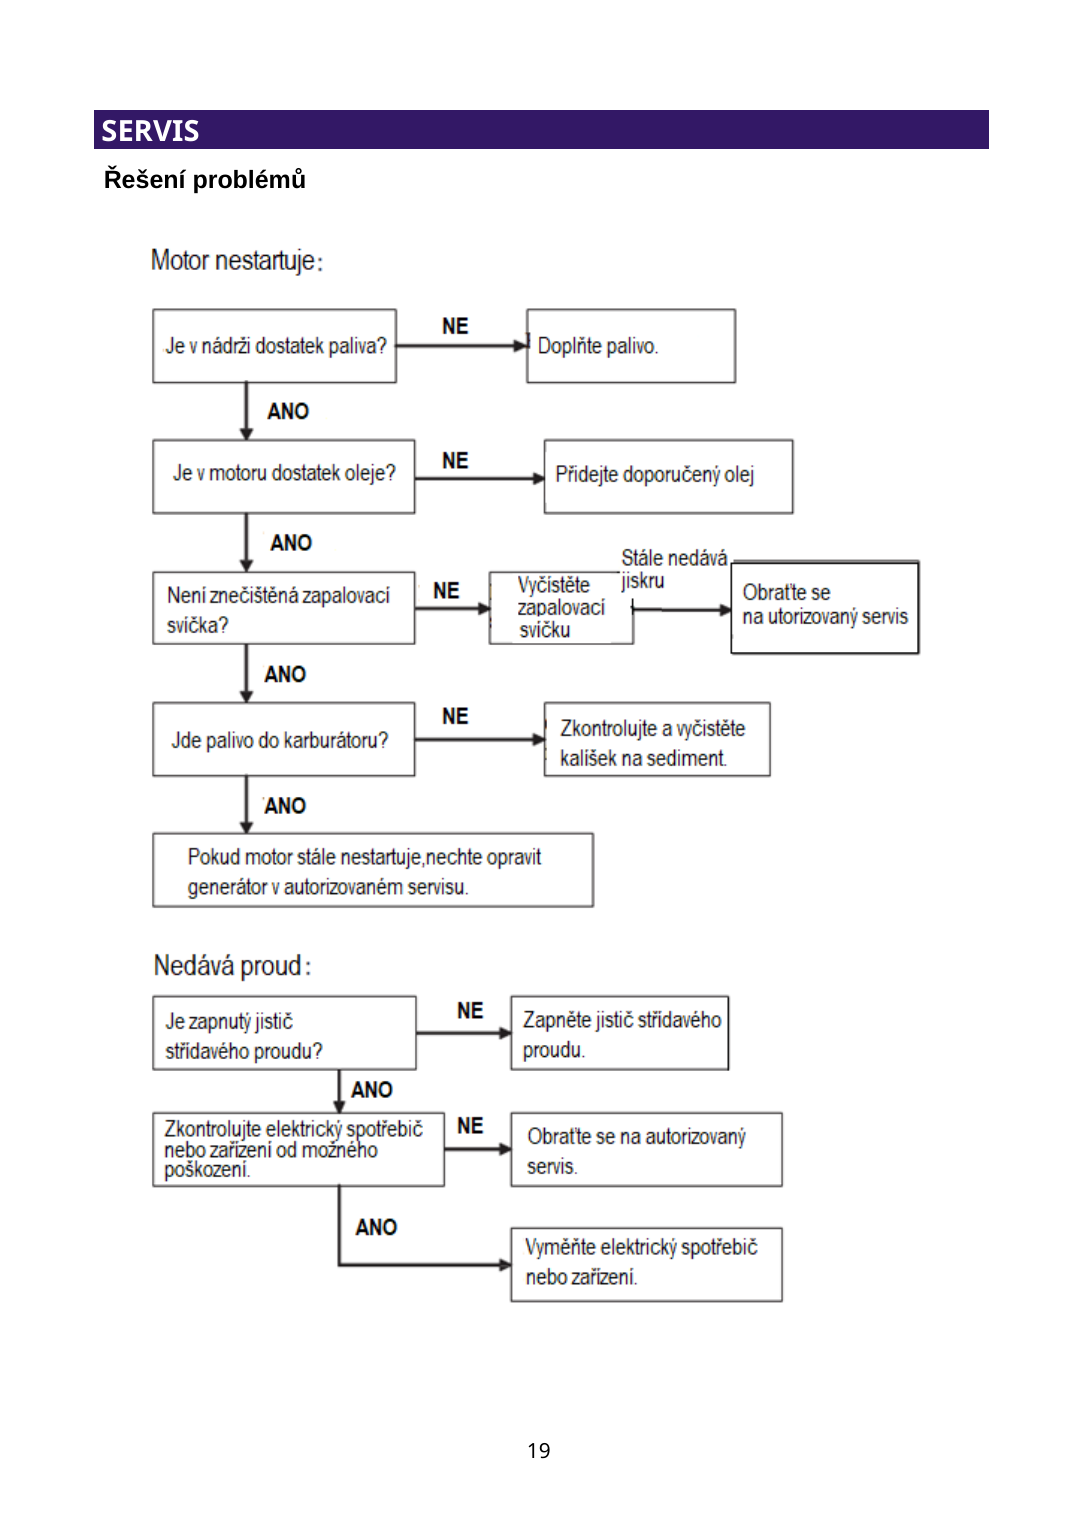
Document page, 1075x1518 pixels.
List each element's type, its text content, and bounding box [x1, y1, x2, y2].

subtitle Řešení problémů [103, 161, 1000, 195]
picture [139, 240, 939, 1337]
